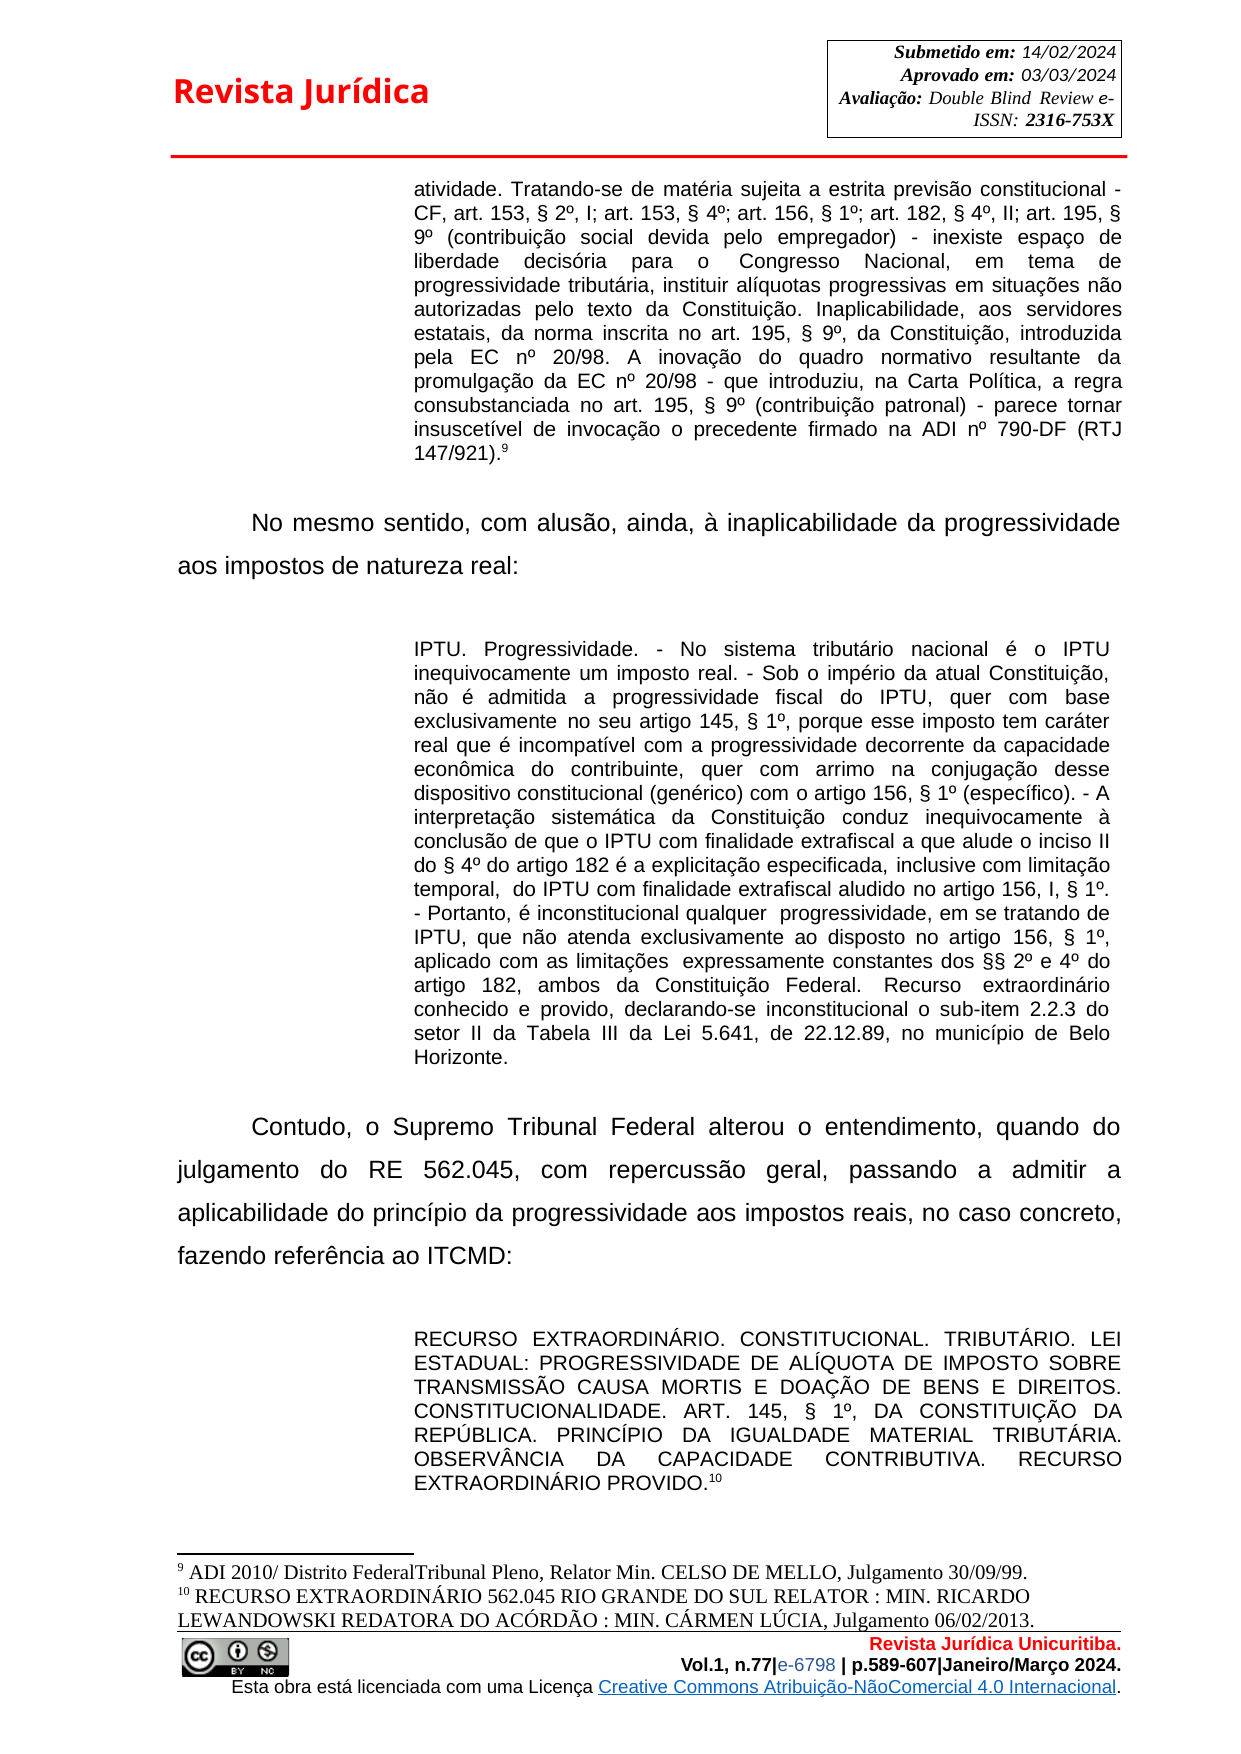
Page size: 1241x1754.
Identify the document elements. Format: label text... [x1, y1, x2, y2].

text Contudo, o Supremo Tribunal Federal alterou o entendimento, quando do julgamento do RE 562.045, com repercussão geral, passando a admitir a aplicabilidade do princípio da progressividade aos impostos reais, no caso concreto, fazendo referência ao ITCMD: [177, 1112, 1122, 1270]
picture [181, 1638, 290, 1677]
text IPTU. Progressividade. - No sistema tributário nacional é o IPTU inequivocamente um imposto real. - Sob o império da atual Constituição, não é admitida a progressividade fiscal do IPTU, quer com base exclusivamente no seu artigo 145, § 1º, porque esse imposto tem caráter real que é incompatível com a progressividade decorrente da capacidade econômica do contribuinte, quer com arrimo na conjugação desse dispositivo constitucional (genérico) com o artigo 156, § 1º (específico). - A interpretação sistemática da Constituição conduz inequivocamente à conclusão de que o IPTU com finalidade extrafiscal a que alude o inciso II do § 4º do artigo 182 é a explicitação especificada, inclusive com limitação temporal, do IPTU com finalidade extrafiscal aludido no artigo 156, I, § 1º. - Portanto, é inconstitucional qualquer progressividade, em se tratando de IPTU, que não atenda exclusivamente ao disposto no artigo 156, § 1º, aplicado com as limitações expressamente constantes dos §§ 2º e 4º do artigo 182, ambos da Constituição Federal. Recurso extraordinário conhecido e provido, declarando-se inconstitucional o sub-item 2.2.3 do setor II da Tabela III da Lei 5.641, de 22.12.89, no município de Belo Horizonte. [413, 637, 1110, 1068]
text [413, 177, 1122, 465]
text No mesmo sentido, com alusão, ainda, à inaplicabilidade da progressividade aos impostos de natureza real: [177, 508, 1122, 580]
text RECURSO EXTRAORDINÁRIO. CONSTITUCIONAL. TRIBUTÁRIO. LEI ESTADUAL: PROGRESSIVIDADE DE ALÍQUOTA DE IMPOSTO SOBRE TRANSMISSÃO CAUSA MORTIS E DOAÇÃO DE BENS E DIREITOS. CONSTITUCIONALIDADE. ART. 145, § 1º, DA CONSTITUIÇÃO DA REPÚBLICA. PRINCÍPIO DA IGUALDADE MATERIAL TRIBUTÁRIA. OBSERVÂNCIA DA CAPACIDADE CONTRIBUTIVA. RECURSO EXTRAORDINÁRIO PROVIDO. [413, 1327, 1122, 1495]
